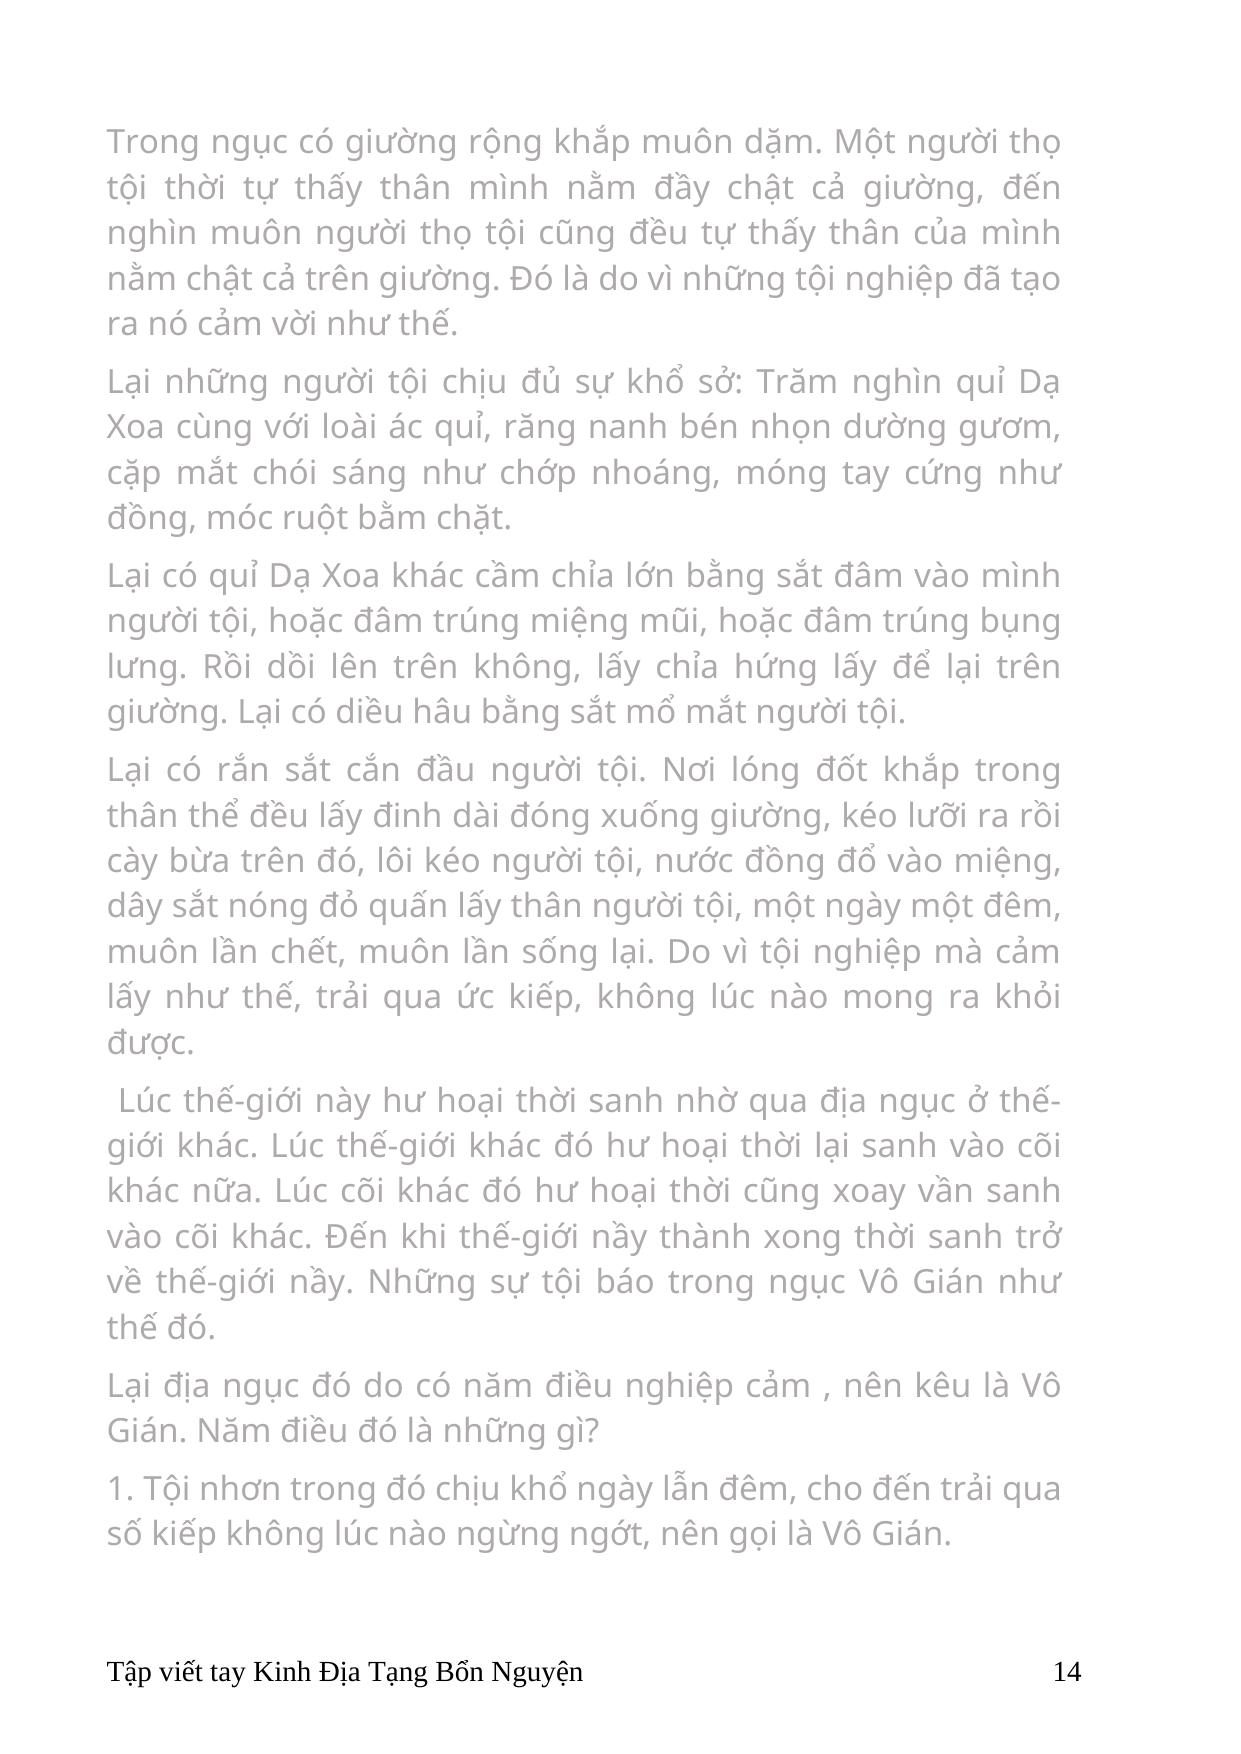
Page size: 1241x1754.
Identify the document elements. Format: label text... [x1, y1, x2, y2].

text Lại địa ngục đó do có năm điều nghiệp cảm , nên kêu là Vô Gián. Năm điều đó là những gì? [106, 1361, 1063, 1452]
text Trong ngục có giường rộng khắp muôn dặm. Một người thọ tội thời tự thấy thân mình nằm đầy chật cả giường, đến nghìn muôn người thọ tội cũng đều tự thấy thân của mình nằm chật cả trên giường. Đó là do vì những tội nghiệp đã tạo ra nó cảm vời như thế. [106, 118, 1063, 345]
text Lại những người tội chịu đủ sự khổ sở: Trăm nghìn quỉ Dạ Xoa cùng với loài ác quỉ, răng nanh bén nhọn dường gươm, cặp mắt chói sáng như chớp nhoáng, móng tay cứng như đồng, móc ruột bằm chặt. [106, 358, 1063, 539]
text Lại có rắn sắt cắn đầu người tội. Nơi lóng đốt khắp trong thân thể đều lấy đinh dài đóng xuống giường, kéo lưỡi ra rồi cày bừa trên đó, lôi kéo người tội, nước đồng đổ vào miệng, dây sắt nóng đỏ quấn lấy thân người tội, một ngày một đêm, muôn lần chết, muôn lần sống lại. Do vì tội nghiệp mà cảm lấy như thế, trải qua ức kiếp, không lúc nào mong ra khỏi được. [106, 746, 1063, 1064]
text Lại có quỉ Dạ Xoa khác cầm chỉa lớn bằng sắt đâm vào mình người tội, hoặc đâm trúng miệng mũi, hoặc đâm trúng bụng lưng. Rồi dồi lên trên không, lấy chỉa hứng lấy để lại trên giường. Lại có diều hâu bằng sắt mổ mắt người tội. [106, 552, 1063, 733]
text Lúc thế-giới này hư hoại thời sanh nhờ qua địa ngục ở thế-giới khác. Lúc thế-giới khác đó hư hoại thời lại sanh vào cõi khác nữa. Lúc cõi khác đó hư hoại thời cũng xoay vần sanh vào cõi khác. Đến khi thế-giới nầy thành xong thời sanh trở về thế-giới nầy. Những sự tội báo trong ngục Vô Gián như thế đó. [106, 1076, 1063, 1349]
text 1. Tội nhơn trong đó chịu khổ ngày lẫn đêm, cho đến trải qua số kiếp không lúc nào ngừng ngớt, nên gọi là Vô Gián. [106, 1465, 1063, 1556]
